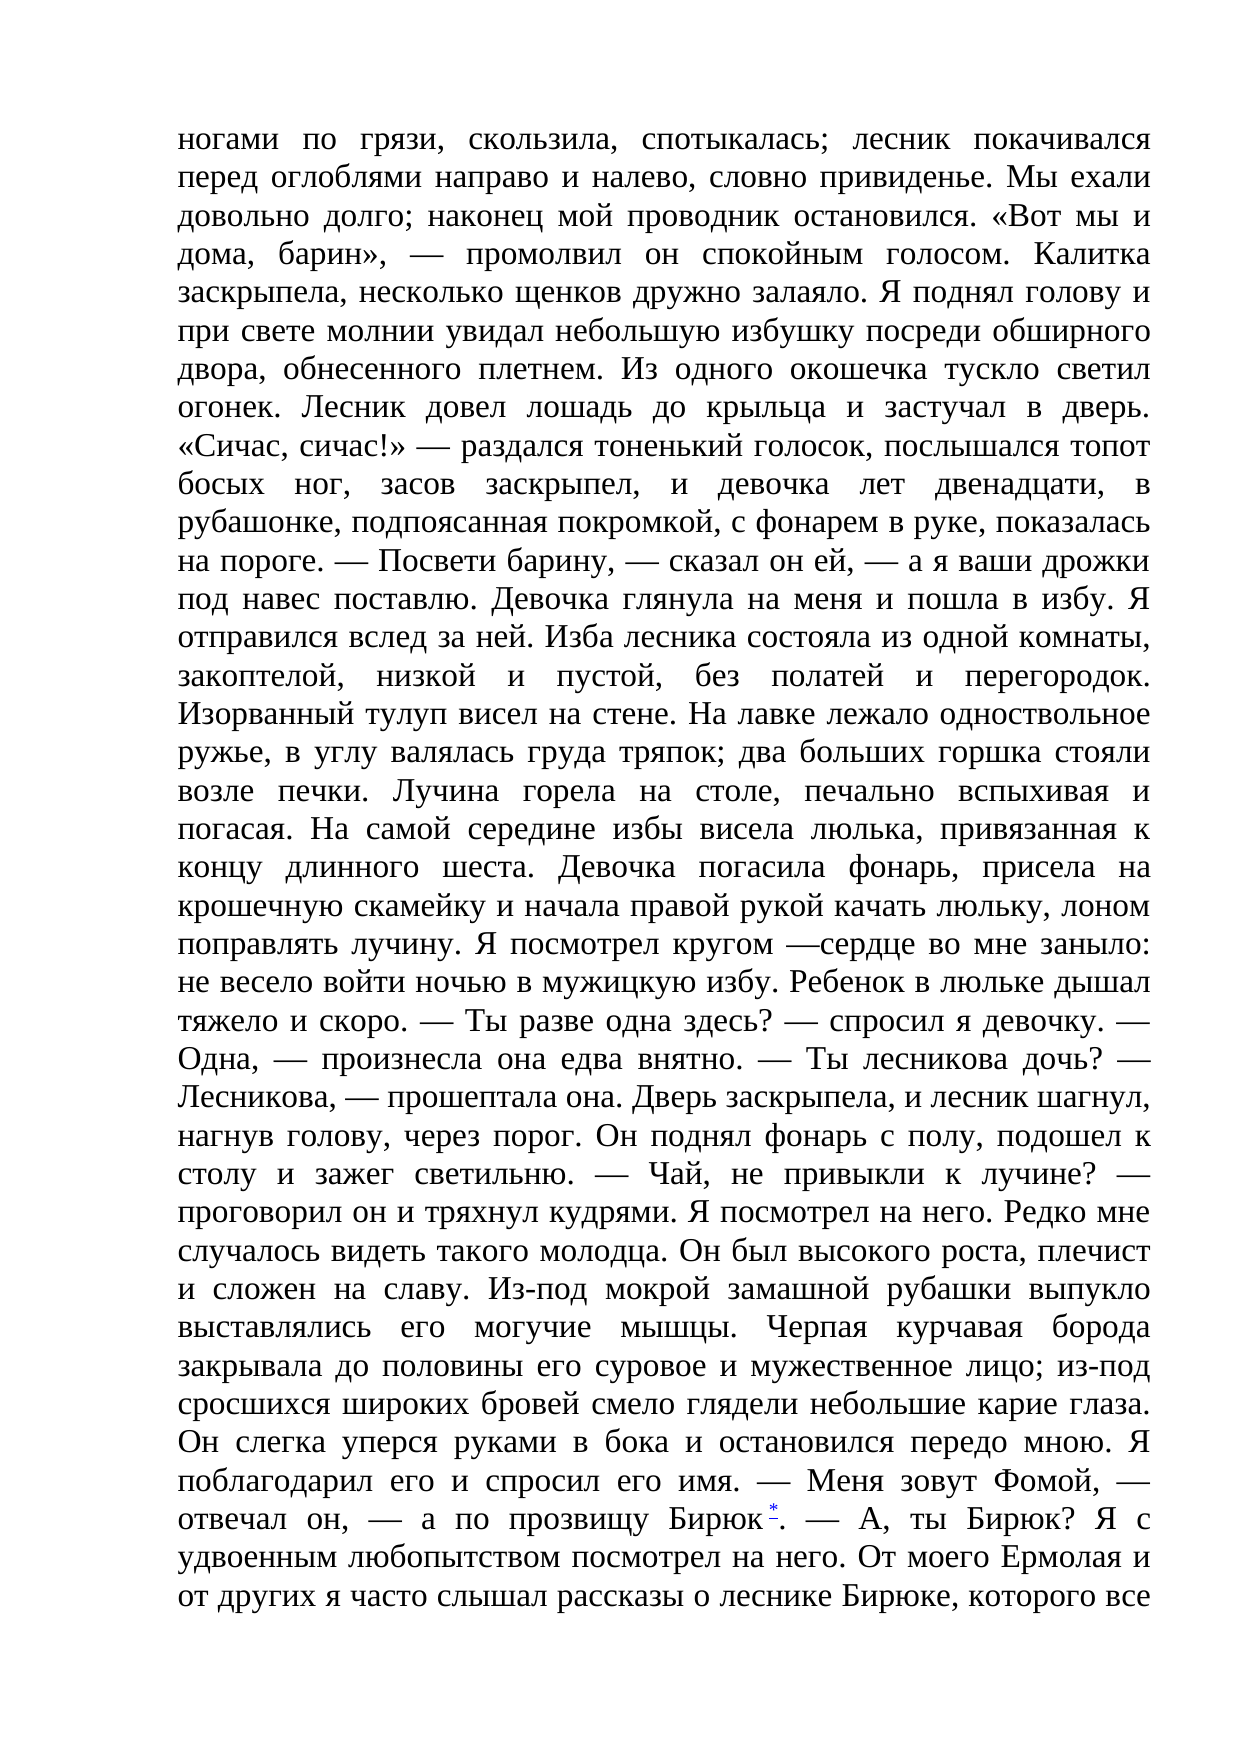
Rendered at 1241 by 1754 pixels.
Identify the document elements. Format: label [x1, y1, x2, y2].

text [177, 118, 1152, 1613]
